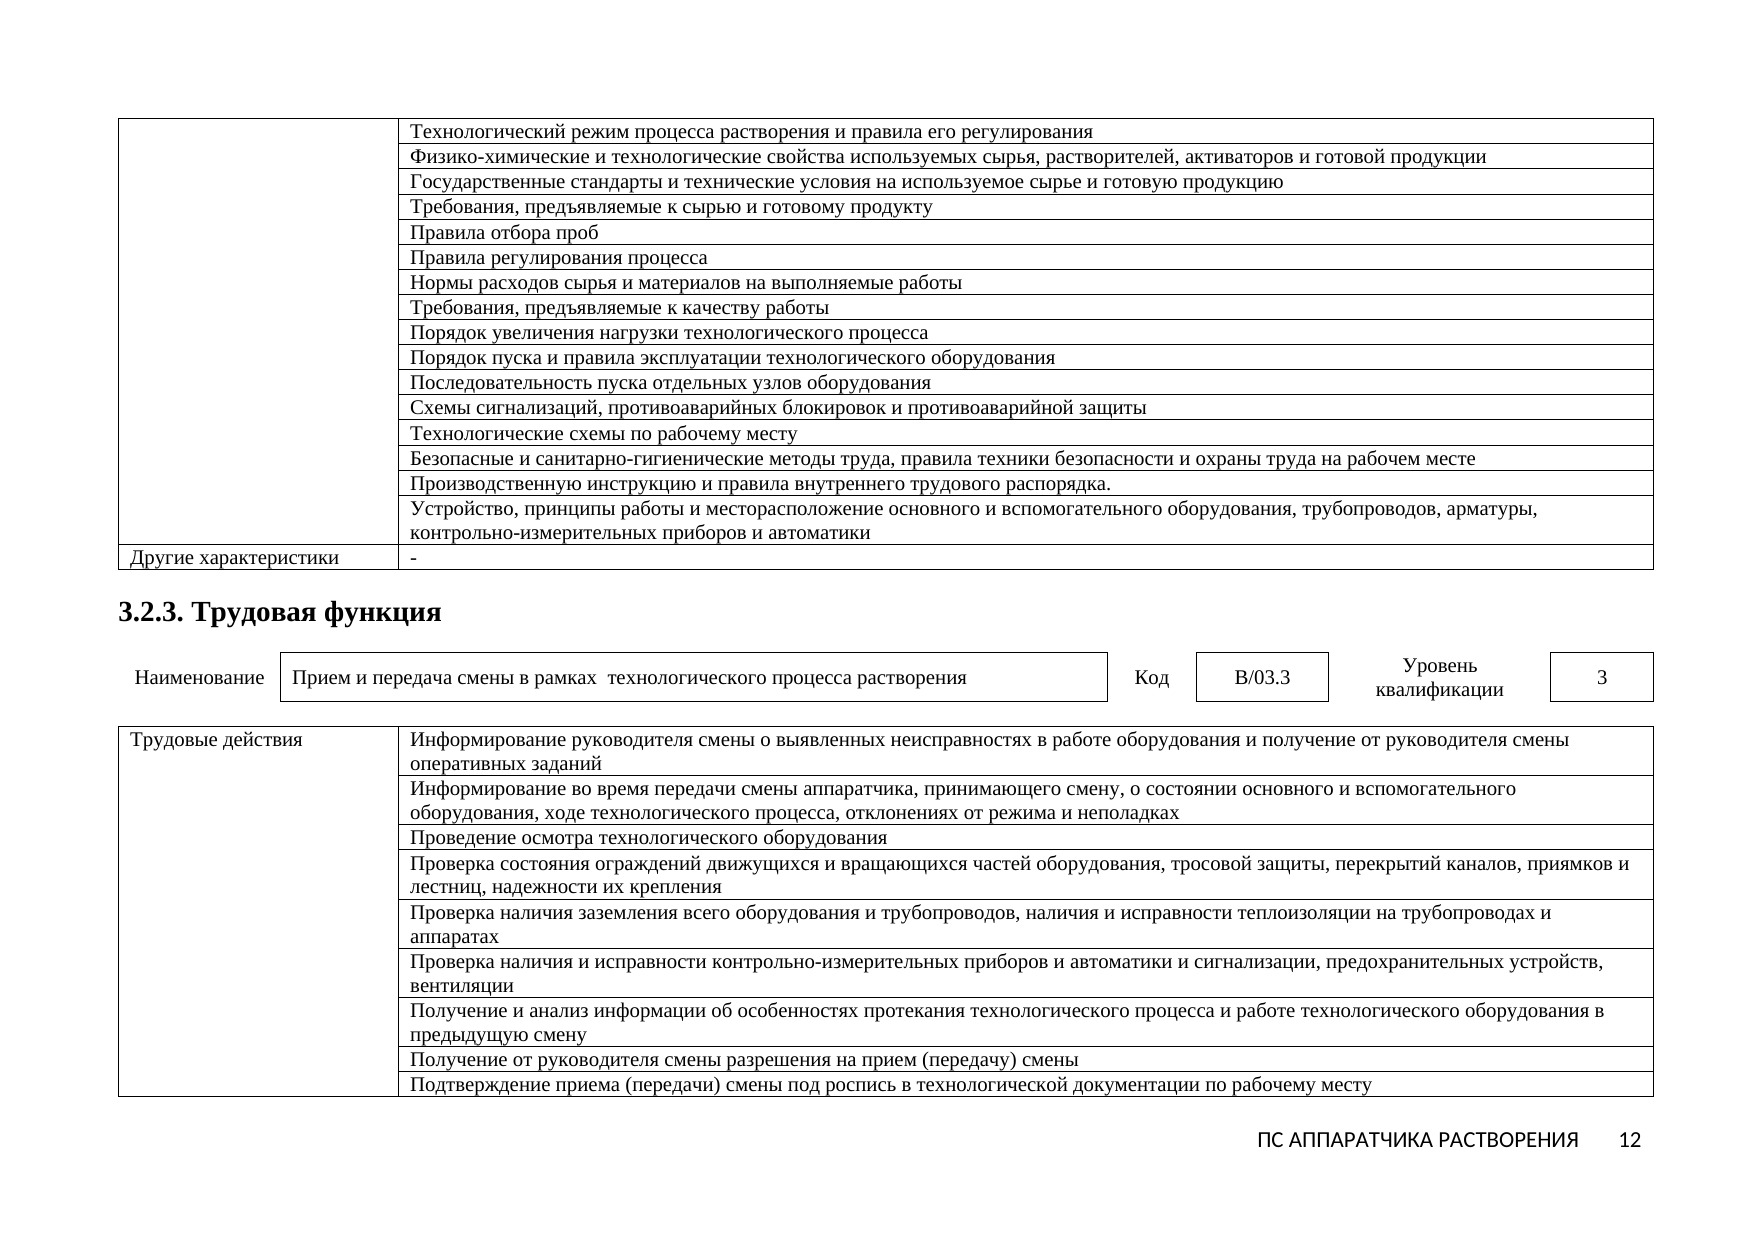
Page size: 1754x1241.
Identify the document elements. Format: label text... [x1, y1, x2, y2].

table_header Трудовые действия [119, 727, 398, 1096]
table_cell Устройство, принципы работы и месторасположение основного и вспомогательного оборудования, трубопроводов, арматуры, контрольно-измерительных приборов и автоматики [399, 496, 1653, 544]
table_cell Производственную инструкцию и правила внутреннего трудового распорядка. [399, 471, 1653, 495]
table_cell Требования, предъявляемые к сырью и готовому продукту [399, 195, 1653, 218]
table_cell Подтверждение приема (передачи) смены под роспись в технологической документации по рабочему месту [399, 1072, 1653, 1096]
table_cell Государственные стандарты и технические условия на используемое сырье и готовую продукцию [399, 169, 1653, 193]
table_cell - [399, 545, 1653, 569]
table_cell Нормы расходов сырья и материалов на выполняемые работы [399, 270, 1653, 294]
table_header Наименование [118, 652, 280, 701]
table_cell Требования, предъявляемые к качеству работы [399, 295, 1653, 319]
table_cell Проверка состояния ограждений движущихся и вращающихся частей оборудования, тросовой защиты, перекрытий каналов, приямков и лестниц, надежности их крепления [399, 850, 1653, 898]
table_cell Порядок пуска и правила эксплуатации технологического оборудования [399, 345, 1653, 369]
table_cell Последовательность пуска отдельных узлов оборудования [399, 370, 1653, 394]
table_cell Физико-химические и технологические свойства используемых сырья, растворителей, активаторов и готовой продукции [399, 144, 1653, 168]
table_header В/03.3 [1197, 653, 1328, 701]
table_cell Технологические схемы по рабочему месту [399, 420, 1653, 444]
table_cell Схемы сигнализаций, противоаварийных блокировок и противоаварийной защиты [399, 395, 1653, 419]
table_header Уровень квалификации [1329, 652, 1550, 701]
table_cell Порядок увеличения нагрузки технологического процесса [399, 320, 1653, 344]
table_cell Правила отбора проб [399, 220, 1653, 244]
table_cell Получение от руководителя смены разрешения на прием (передачу) смены [399, 1047, 1653, 1071]
table_cell Проверка наличия заземления всего оборудования и трубопроводов, наличия и исправности теплоизоляции на трубопроводах и аппаратах [399, 900, 1653, 948]
table_header Информирование руководителя смены о выявленных неисправностях в работе оборудования и получение от руководителя смены оперативных заданий [399, 727, 1653, 775]
table_header Код [1108, 652, 1196, 701]
text 3.2.3. Трудовая функция [118, 594, 1668, 628]
table_cell Проверка наличия и исправности контрольно-измерительных приборов и автоматики и сигнализации, предохранительных устройств, вентиляции [399, 949, 1653, 997]
table_cell Получение и анализ информации об особенностях протекания технологического процесса и работе технологического оборудования в предыдущую смену [399, 998, 1653, 1046]
table_cell Информирование во время передачи смены аппаратчика, принимающего смену, о состоянии основного и вспомогательного оборудования, ходе технологического процесса, отклонениях от режима и неполадках [399, 776, 1653, 824]
table_cell Другие характеристики [119, 545, 398, 569]
table_cell Правила регулирования процесса [399, 245, 1653, 269]
table_header Прием и передача смены в рамках технологического процесса растворения [281, 653, 1107, 701]
table_cell Проведение осмотра технологического оборудования [399, 825, 1653, 849]
table_cell Технологический режим процесса растворения и правила его регулирования [399, 119, 1653, 143]
table_header 3 [1551, 653, 1653, 701]
table_cell Безопасные и санитарно-гигиенические методы труда, правила техники безопасности и охраны труда на рабочем месте [399, 446, 1653, 469]
